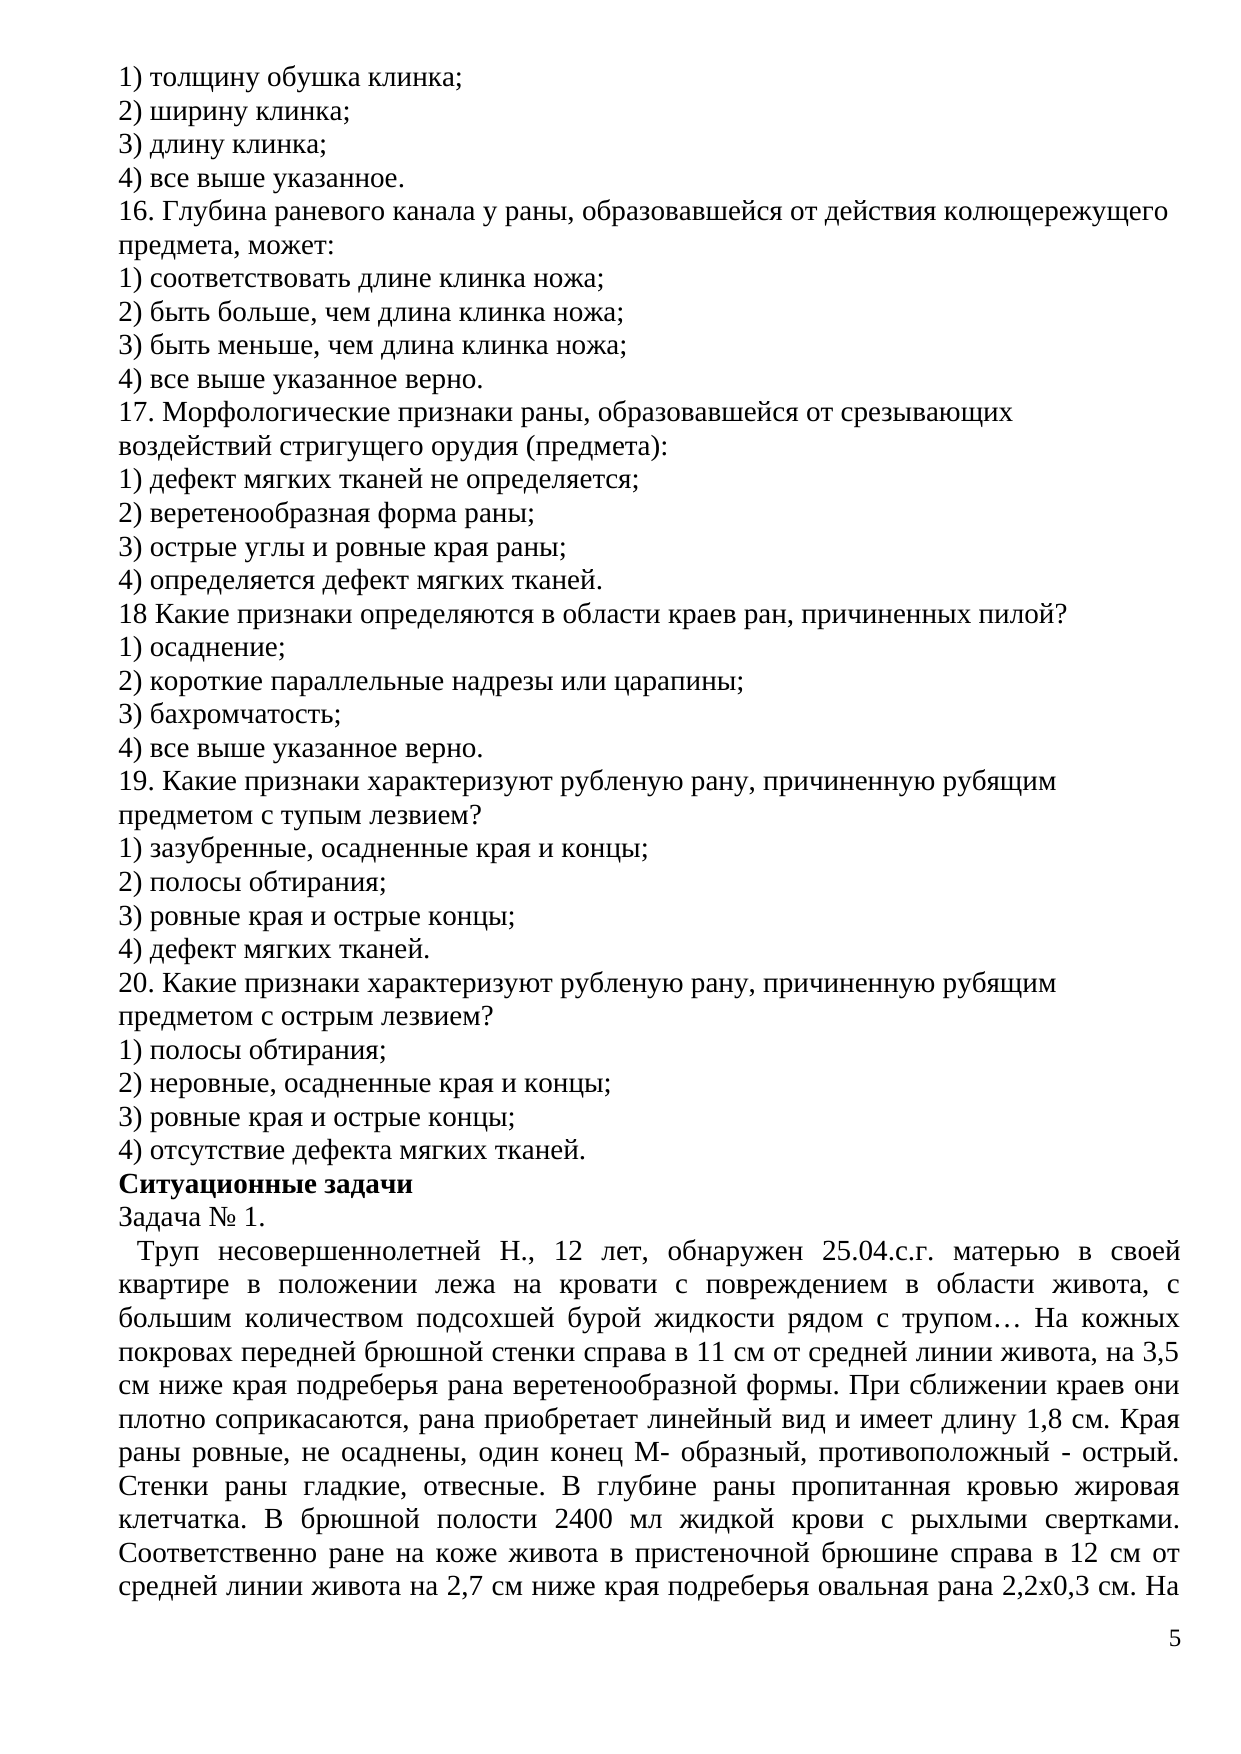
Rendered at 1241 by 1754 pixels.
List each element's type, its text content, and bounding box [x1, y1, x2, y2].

text 1) зазубренные, осадненные края и концы; [118, 831, 1181, 864]
text 4) отсутствие дефекта мягких тканей. [118, 1132, 1181, 1166]
text 3) ровные края и острые концы; [118, 1099, 1181, 1132]
text 4) все выше указанное верно. [118, 730, 1181, 763]
text 2) неровные, осадненные края и концы; [118, 1065, 1181, 1099]
text 3) быть меньше, чем длина клинка ножа; [118, 327, 1181, 361]
text 2) быть больше, чем длина клинка ножа; [118, 294, 1181, 327]
text 2) короткие параллельные надрезы или царапины; [118, 663, 1181, 696]
text воздействий стригущего орудия (предмета): [118, 428, 1181, 462]
text предмета, может: [118, 227, 1181, 260]
text 1) дефект мягких тканей не определяется; [118, 462, 1181, 495]
text 1) соответствовать длине клинка ножа; [118, 260, 1181, 294]
text 4) дефект мягких тканей. [118, 931, 1181, 965]
text 18 Какие признаки определяются в области краев ран, причиненных пилой? [118, 596, 1181, 629]
text 4) определяется дефект мягких тканей. [118, 562, 1181, 596]
text 2) веретенообразная форма раны; [118, 495, 1181, 529]
text 4) все выше указанное верно. [118, 361, 1181, 394]
text 2) ширину клинка; [118, 93, 1181, 126]
text 1) осаднение; [118, 629, 1181, 663]
text предметом с острым лезвием? [118, 998, 1181, 1032]
text 3) ровные края и острые концы; [118, 898, 1181, 931]
text Задача № 1. [118, 1199, 1181, 1233]
text 20. Какие признаки характеризуют рубленую рану, причиненную рубящим [118, 965, 1181, 998]
text 4) все выше указанное. [118, 160, 1181, 193]
text 3) бахромчатость; [118, 696, 1181, 730]
text 1) толщину обушка клинка; [118, 59, 1181, 93]
text Ситуационные задачи [118, 1166, 1181, 1199]
text 3) острые углы и ровные края раны; [118, 529, 1181, 562]
text 3) длину клинка; [118, 126, 1181, 160]
text предметом с тупым лезвием? [118, 797, 1181, 831]
text 16. Глубина раневого канала у раны, образовавшейся от действия колющережущего [118, 193, 1181, 227]
text 2) полосы обтирания; [118, 864, 1181, 898]
text 19. Какие признаки характеризуют рубленую рану, причиненную рубящим [118, 763, 1181, 797]
text 1) полосы обтирания; [118, 1032, 1181, 1065]
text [118, 1233, 1181, 1602]
text 17. Морфологические признаки раны, образовавшейся от срезывающих [118, 394, 1181, 428]
